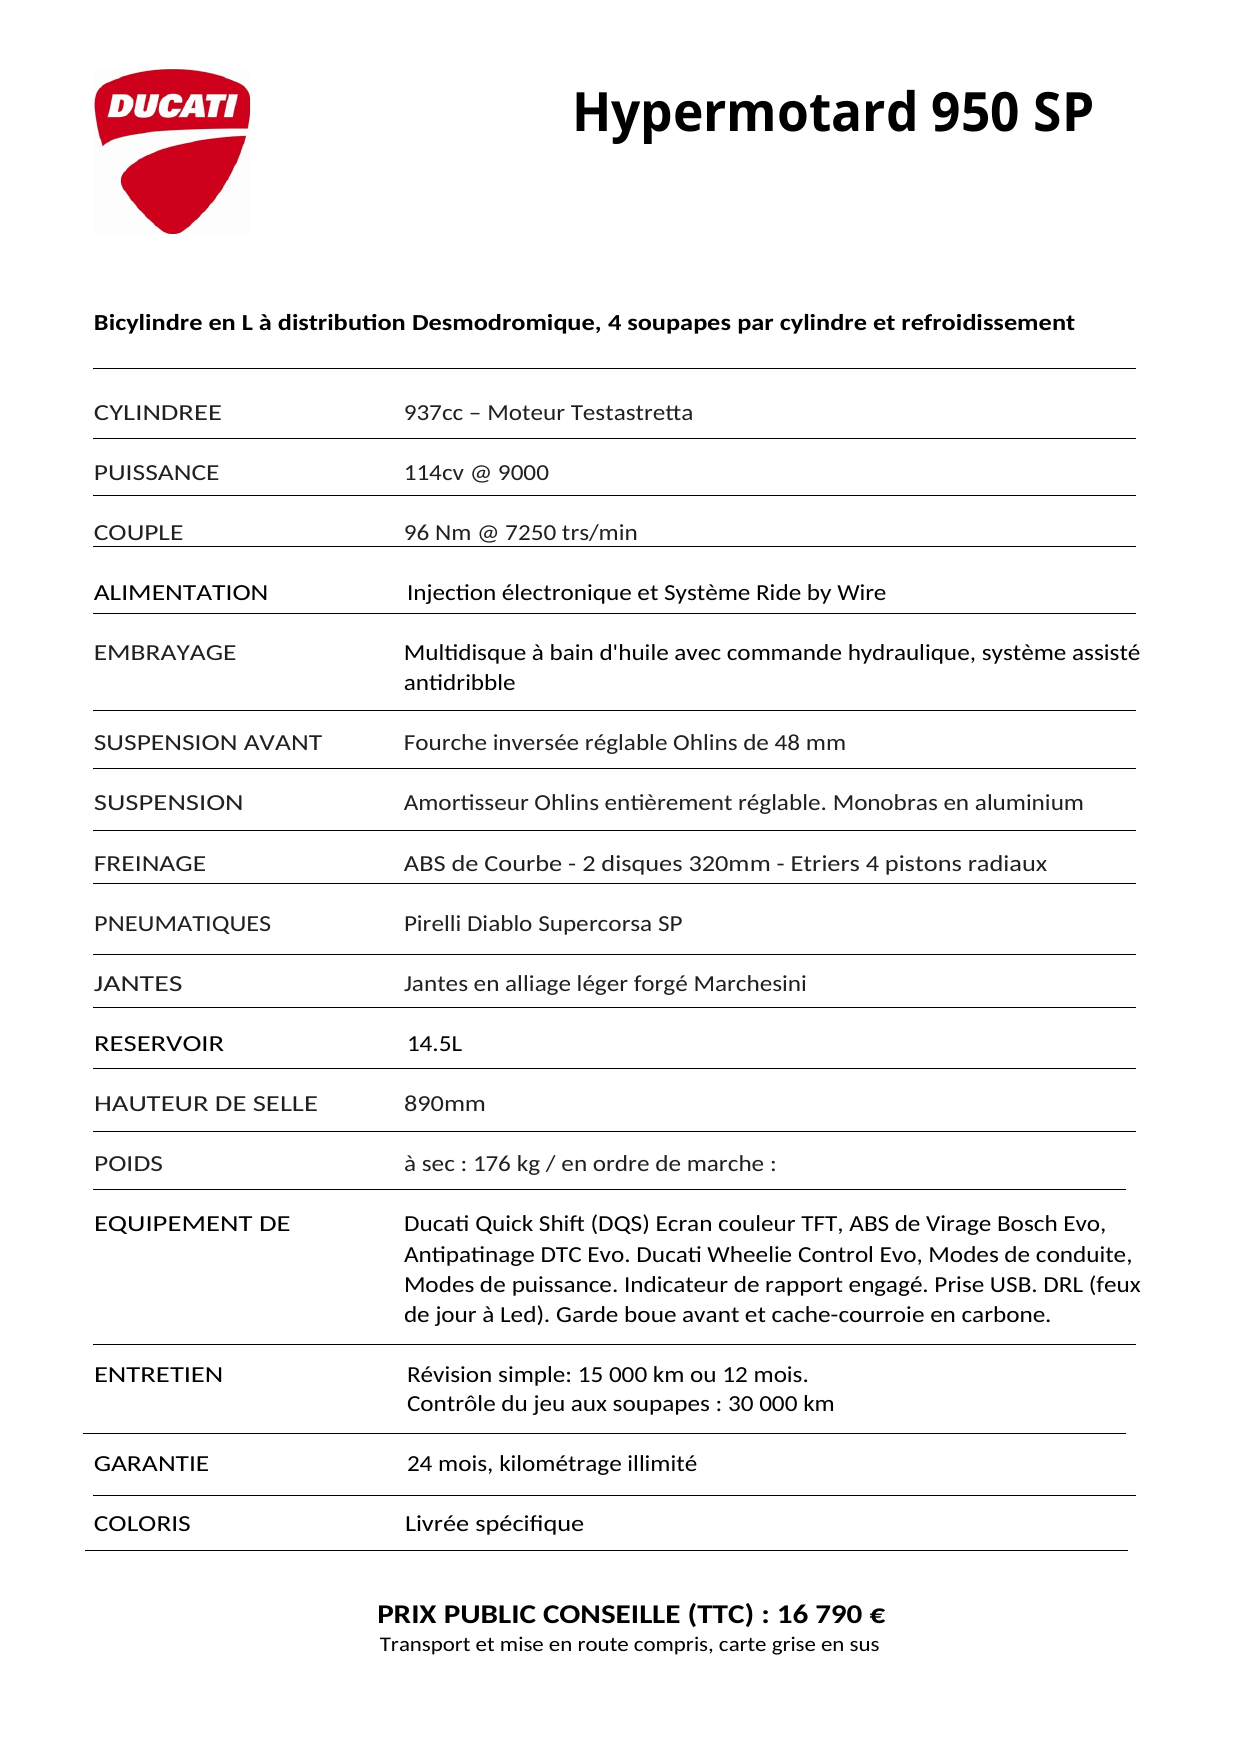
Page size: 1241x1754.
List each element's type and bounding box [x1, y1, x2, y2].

picture [93, 69, 251, 234]
